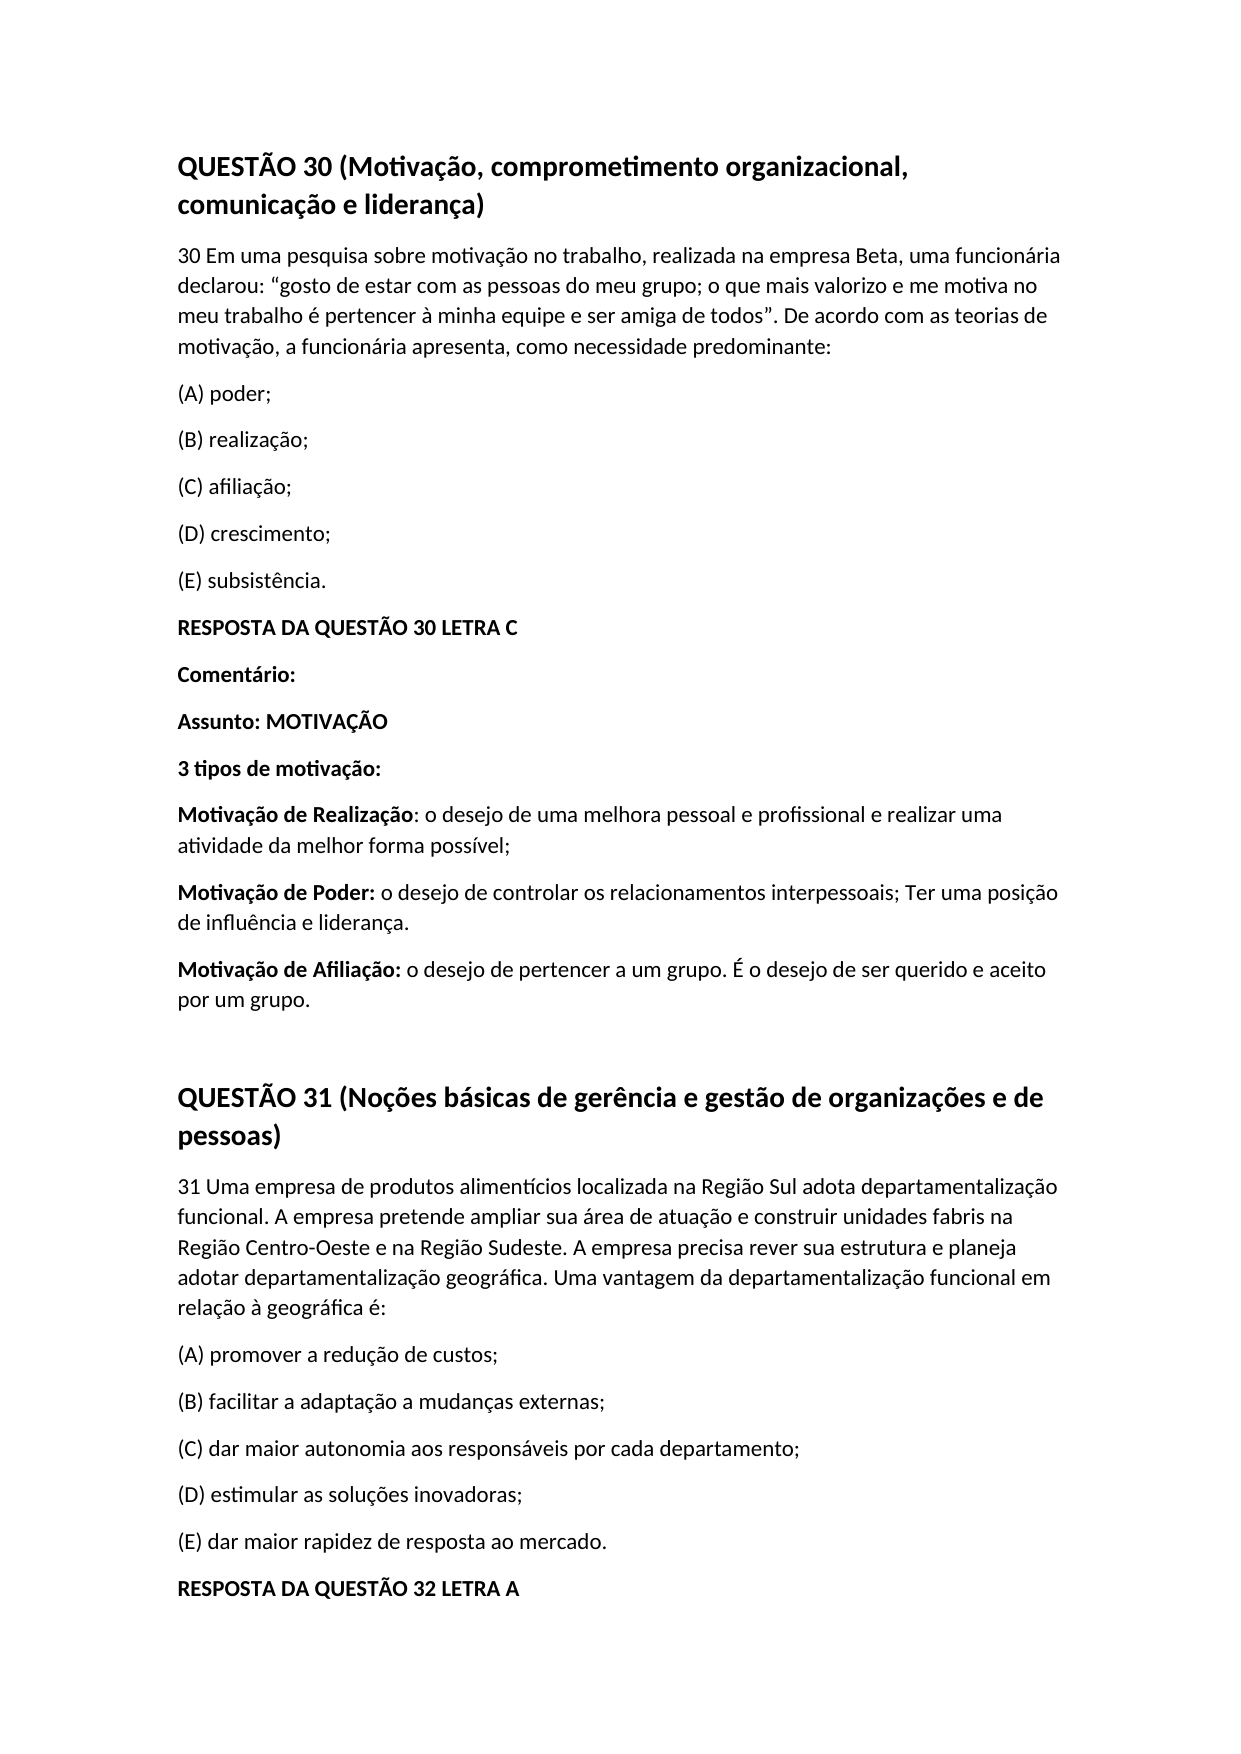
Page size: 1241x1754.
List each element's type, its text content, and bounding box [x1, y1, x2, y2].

text RESPOSTA DA QUESTÃO 32 LETRA A [177, 1574, 1063, 1602]
text Comentário: [177, 660, 1063, 688]
text (C) afiliação; [177, 472, 1063, 500]
text (D) crescimento; [177, 519, 1063, 547]
text Assunto: MOTIVAÇÃO [177, 707, 1063, 735]
text (C) dar maior autonomia aos responsáveis por cada departamento; [177, 1434, 1063, 1462]
text Motivação de Realização: o desejo de uma melhora pessoal e profissional e realizar uma atividade da melhor forma possível; [177, 801, 1063, 859]
text (A) poder; [177, 379, 1063, 407]
text Motivação de Poder: o desejo de controlar os relacionamentos interpessoais; Ter uma posição de influência e liderança. [177, 878, 1063, 936]
text (A) promover a redução de custos; [177, 1340, 1063, 1368]
text (E) dar maior rapidez de resposta ao mercado. [177, 1527, 1063, 1555]
text RESPOSTA DA QUESTÃO 30 LETRA C [177, 613, 1063, 641]
text QUESTÃO 30 (Motivação, comprometimento organizacional, comunicação e liderança) [177, 148, 1063, 222]
text (B) realização; [177, 426, 1063, 453]
text 30 Em uma pesquisa sobre motivação no trabalho, realizada na empresa Beta, uma funcionária declarou: “gosto de estar com as pessoas do meu grupo; o que mais valorizo e me motiva no meu trabalho é pertencer à minha equipe e ser amiga de todos”. De acordo com as teorias de motivação, a funcionária apresenta, como necessidade predominante: [177, 241, 1063, 360]
text (D) estimular as soluções inovadoras; [177, 1481, 1063, 1508]
text 3 tipos de motivação: [177, 754, 1063, 782]
text (B) facilitar a adaptação a mudanças externas; [177, 1387, 1063, 1415]
text (E) subsistência. [177, 566, 1063, 594]
text 31 Uma empresa de produtos alimentícios localizada na Região Sul adota departamentalização funcional. A empresa pretende ampliar sua área de atuação e construir unidades fabris na Região Centro-Oeste e na Região Sudeste. A empresa precisa rever sua estrutura e planeja adotar departamentalização geográfica. Uma vantagem da departamentalização funcional em relação à geográfica é: [177, 1172, 1063, 1321]
text Motivação de Afiliação: o desejo de pertencer a um grupo. É o desejo de ser querido e aceito por um grupo. [177, 955, 1063, 1013]
text QUESTÃO 31 (Noções básicas de gerência e gestão de organizações e de pessoas) [177, 1079, 1063, 1153]
